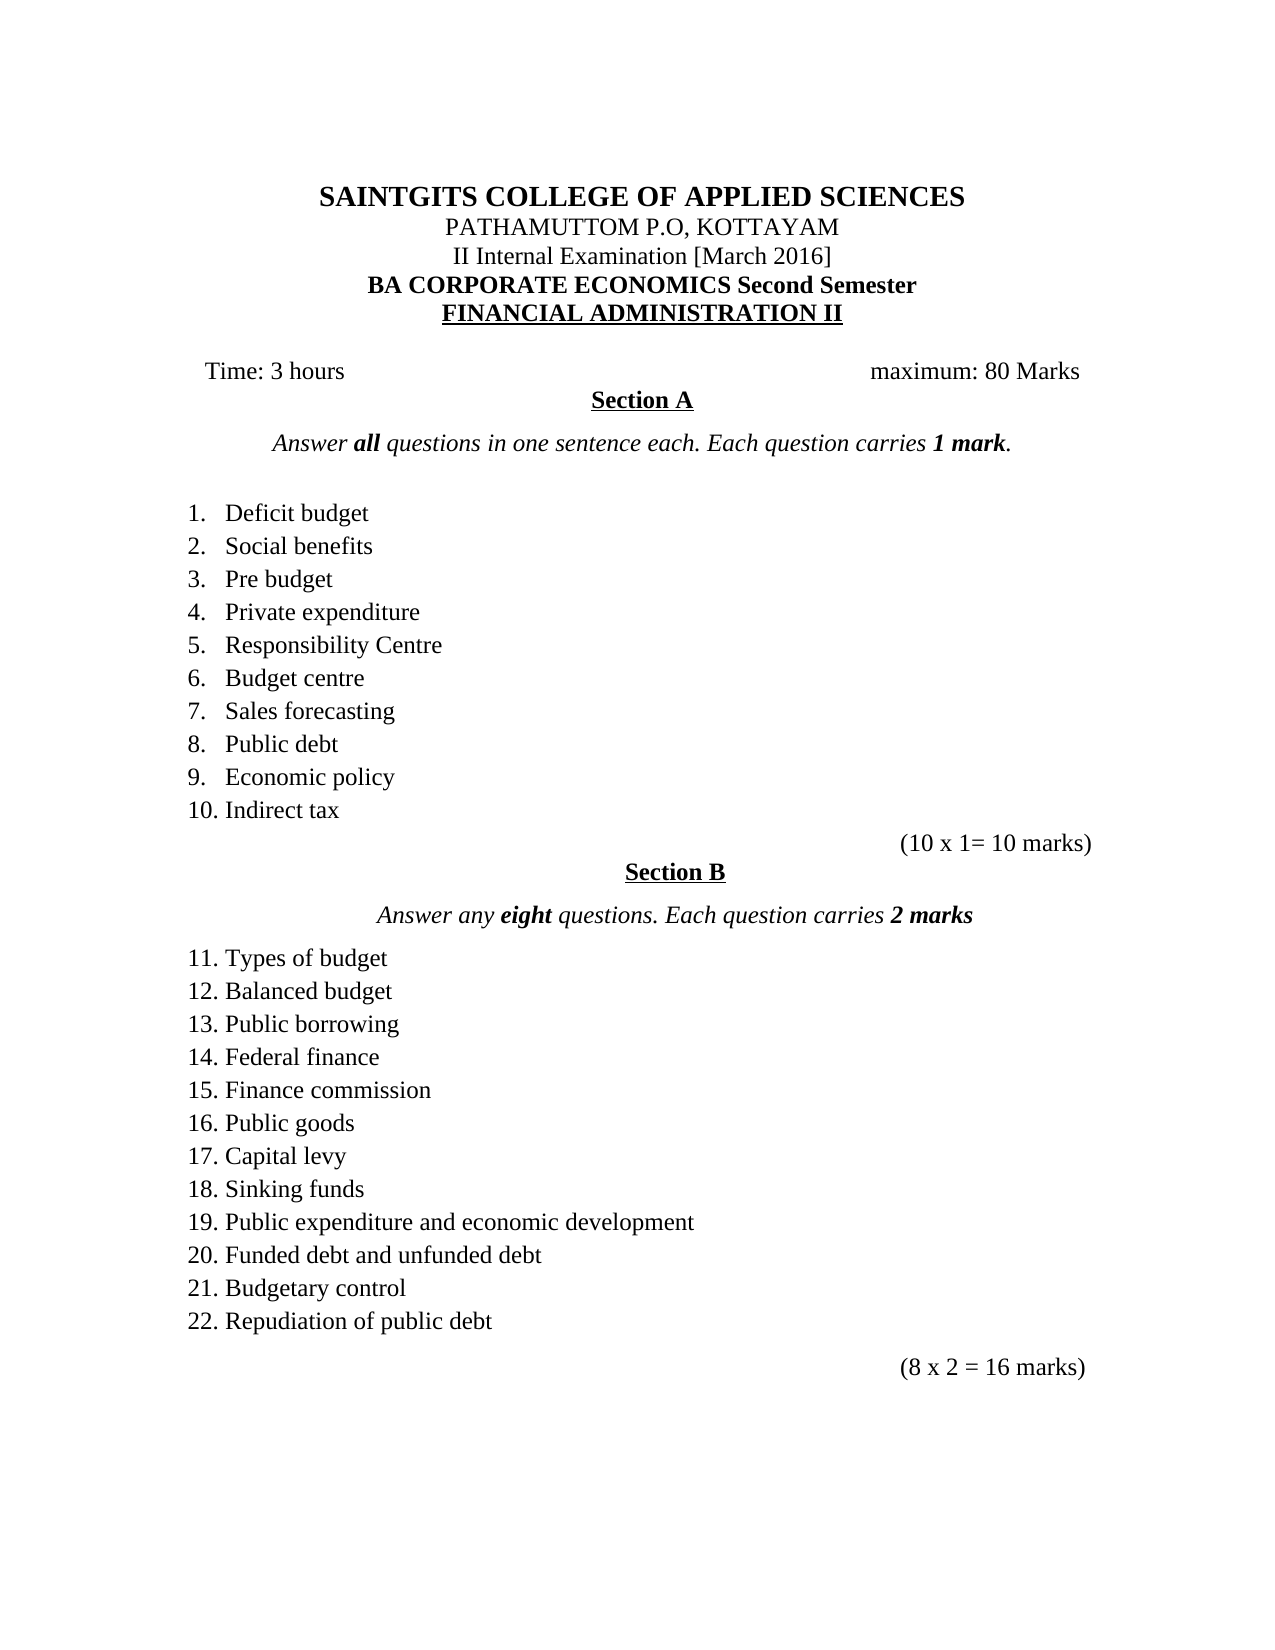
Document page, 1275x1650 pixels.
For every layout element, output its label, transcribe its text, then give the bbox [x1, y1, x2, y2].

list Repudiation of public debt [187, 1306, 1125, 1335]
list Balanced budget [187, 976, 1125, 1005]
list Pre budget [187, 564, 1125, 593]
text II Internal Examination [March 2016] [159, 241, 1125, 270]
list Federal finance [187, 1042, 1125, 1071]
text Answer all questions in one sentence each. Each question carries 1 mark. [159, 428, 1125, 457]
list Section B [225, 857, 1125, 886]
list Budget centre [187, 663, 1125, 692]
list Capital levy [187, 1141, 1125, 1170]
list Social benefits [187, 531, 1125, 560]
text Time: 3 hours maximum: 80 Marks [159, 356, 1125, 385]
list Sales forecasting [187, 696, 1125, 725]
list (10 x 1= 10 marks) [225, 828, 1125, 857]
list Answer any eight questions. Each question carries 2 marks [225, 900, 1125, 929]
list Funded debt and unfunded debt [187, 1240, 1125, 1269]
list Public debt [187, 729, 1125, 758]
text PATHAMUTTOM P.O, KOTTAYAM [159, 212, 1125, 241]
text Section A [159, 385, 1125, 413]
list Public borrowing [187, 1009, 1125, 1038]
list Responsibility Centre [187, 630, 1125, 659]
list Private expenditure [187, 597, 1125, 626]
list Finance commission [187, 1075, 1125, 1104]
list Types of budget [187, 943, 1125, 972]
list Public expenditure and economic development [187, 1207, 1125, 1236]
list Public goods [187, 1108, 1125, 1137]
text FINANCIAL ADMINISTRATION II [159, 298, 1125, 327]
list Indirect tax [187, 795, 1125, 824]
list Budgetary control [187, 1273, 1125, 1302]
text (8 x 2 = 16 marks) [825, 1352, 1125, 1381]
list Sinking funds [187, 1174, 1125, 1203]
list Economic policy [187, 762, 1125, 791]
text SAINTGITS COLLEGE OF APPLIED SCIENCES [159, 179, 1125, 212]
list Deficit budget [187, 498, 1125, 527]
text BA CORPORATE ECONOMICS Second Semester [159, 270, 1125, 298]
